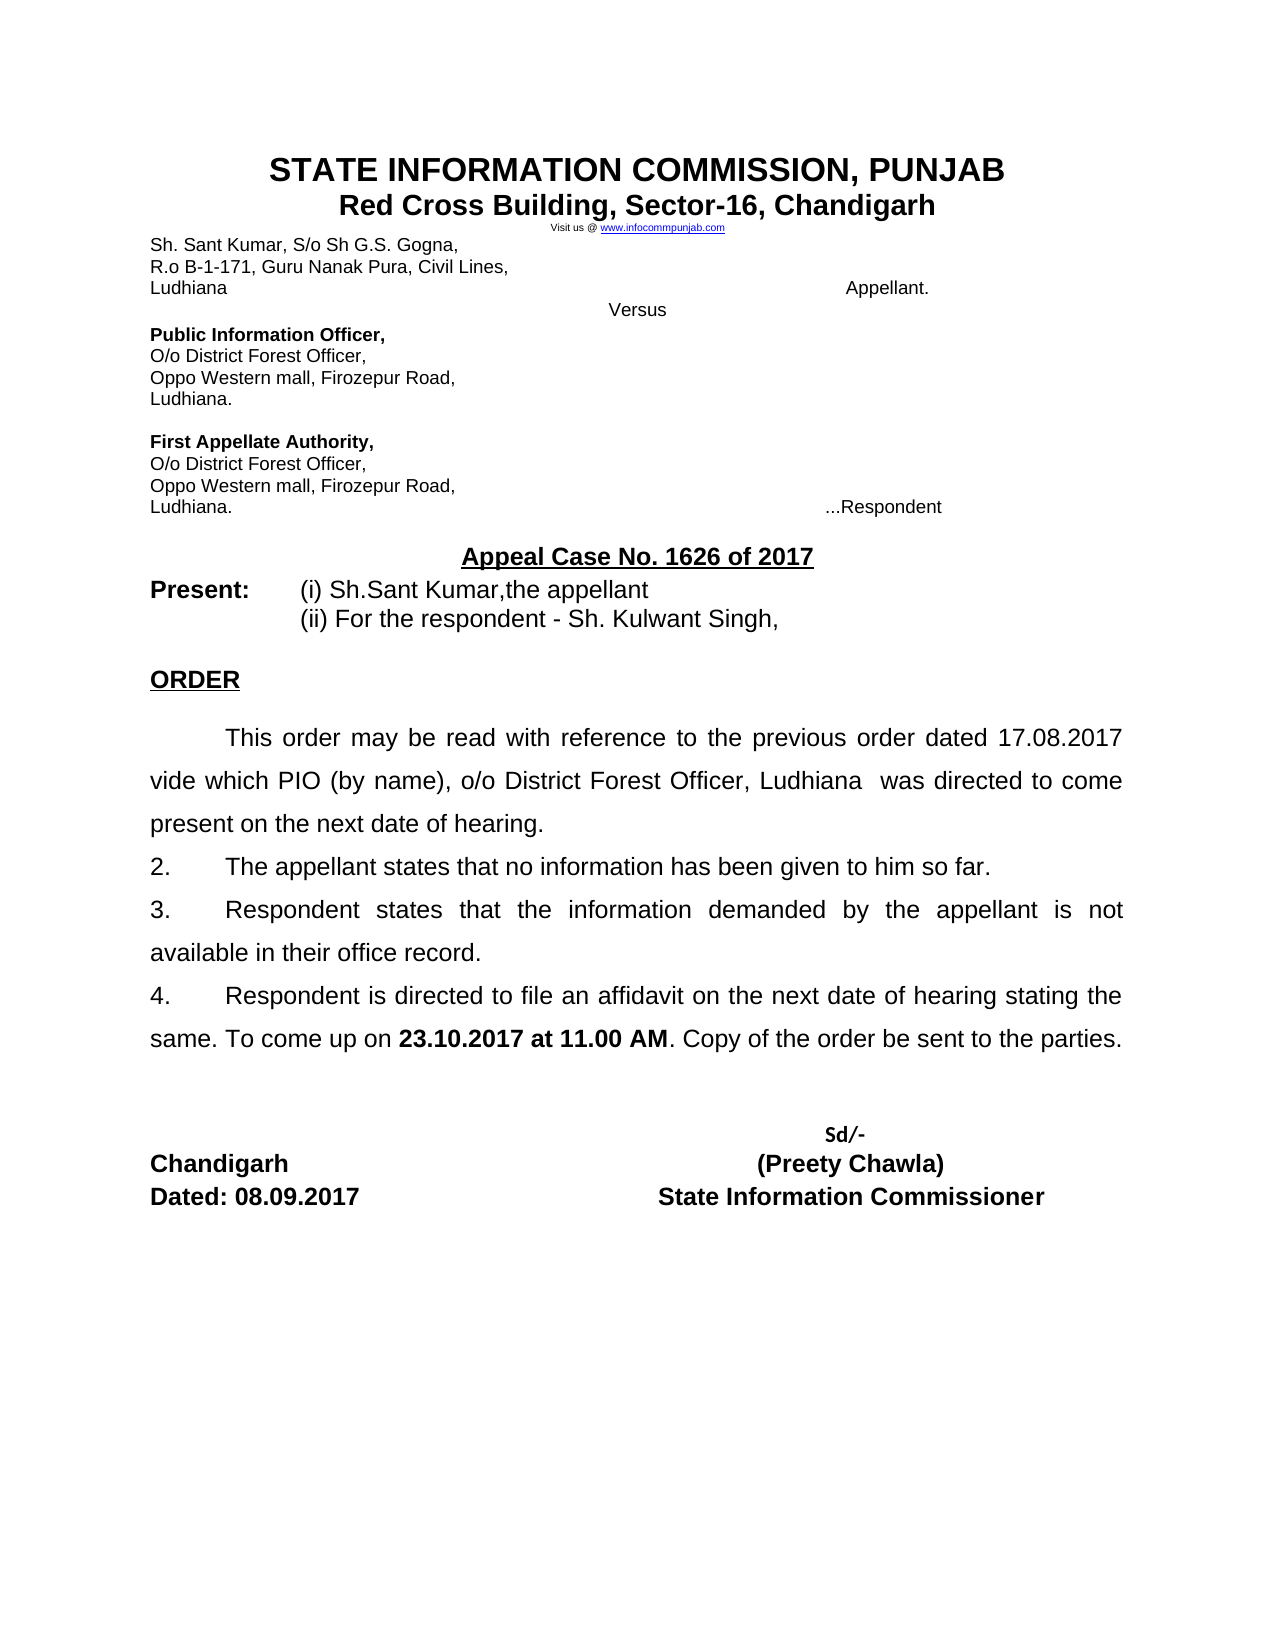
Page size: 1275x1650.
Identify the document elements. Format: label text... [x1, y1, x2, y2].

text Appeal Case No. 1626 of 2017 [150, 542, 1125, 571]
text Dated: 08.09.2017 State Information Commissioner [150, 1182, 1125, 1210]
text Chandigarh (Preety Chawla) [150, 1149, 1125, 1177]
text R.o B-1-171, Guru Nanak Pura, Civil Lines, [150, 256, 1125, 277]
text This order may be read with reference to the previous order dated 17.08.2017 vide which PIO (by name), o/o District Forest Officer, Ludhiana was directed to come present on the next date of hearing. [150, 723, 1125, 838]
text Oppo Western mall, Firozepur Road, [150, 367, 1125, 388]
text (ii) For the respondent - Sh. Kulwant Singh, [150, 604, 1125, 633]
text Sh. Sant Kumar, S/o Sh G.S. Gogna, [150, 234, 1125, 256]
text O/o District Forest Officer, [150, 345, 1125, 367]
text Public Information Officer, [150, 323, 1125, 345]
text 3. Respondent states that the information demanded by the appellant is not available in their office record. [150, 895, 1125, 967]
text ORDER [150, 665, 1125, 694]
text O/o District Forest Officer, [150, 453, 1125, 474]
text Red Cross Building, Sector-16, Chandigarh [150, 188, 1125, 222]
text 2. The appellant states that no information has been given to him so far. [150, 852, 1125, 881]
text Present: (i) Sh.Sant Kumar,the appellant [150, 575, 1125, 604]
text Sd/- [750, 1121, 1125, 1149]
text Ludhiana Appellant. [150, 277, 1125, 299]
text Ludhiana. ...Respondent [150, 496, 1125, 517]
text Ludhiana. [150, 388, 1125, 410]
text 4. Respondent is directed to file an affidavit on the next date of hearing stating the same. To come up on 23.10.2017 at 11.00 AM. Copy of the order be sent to the parties. [150, 981, 1125, 1053]
text Oppo Western mall, Firozepur Road, [150, 474, 1125, 496]
text STATE INFORMATION COMMISSION, PUNJAB [150, 150, 1125, 188]
text Versus [150, 299, 1125, 320]
text First Appellate Authority, [150, 431, 1125, 453]
